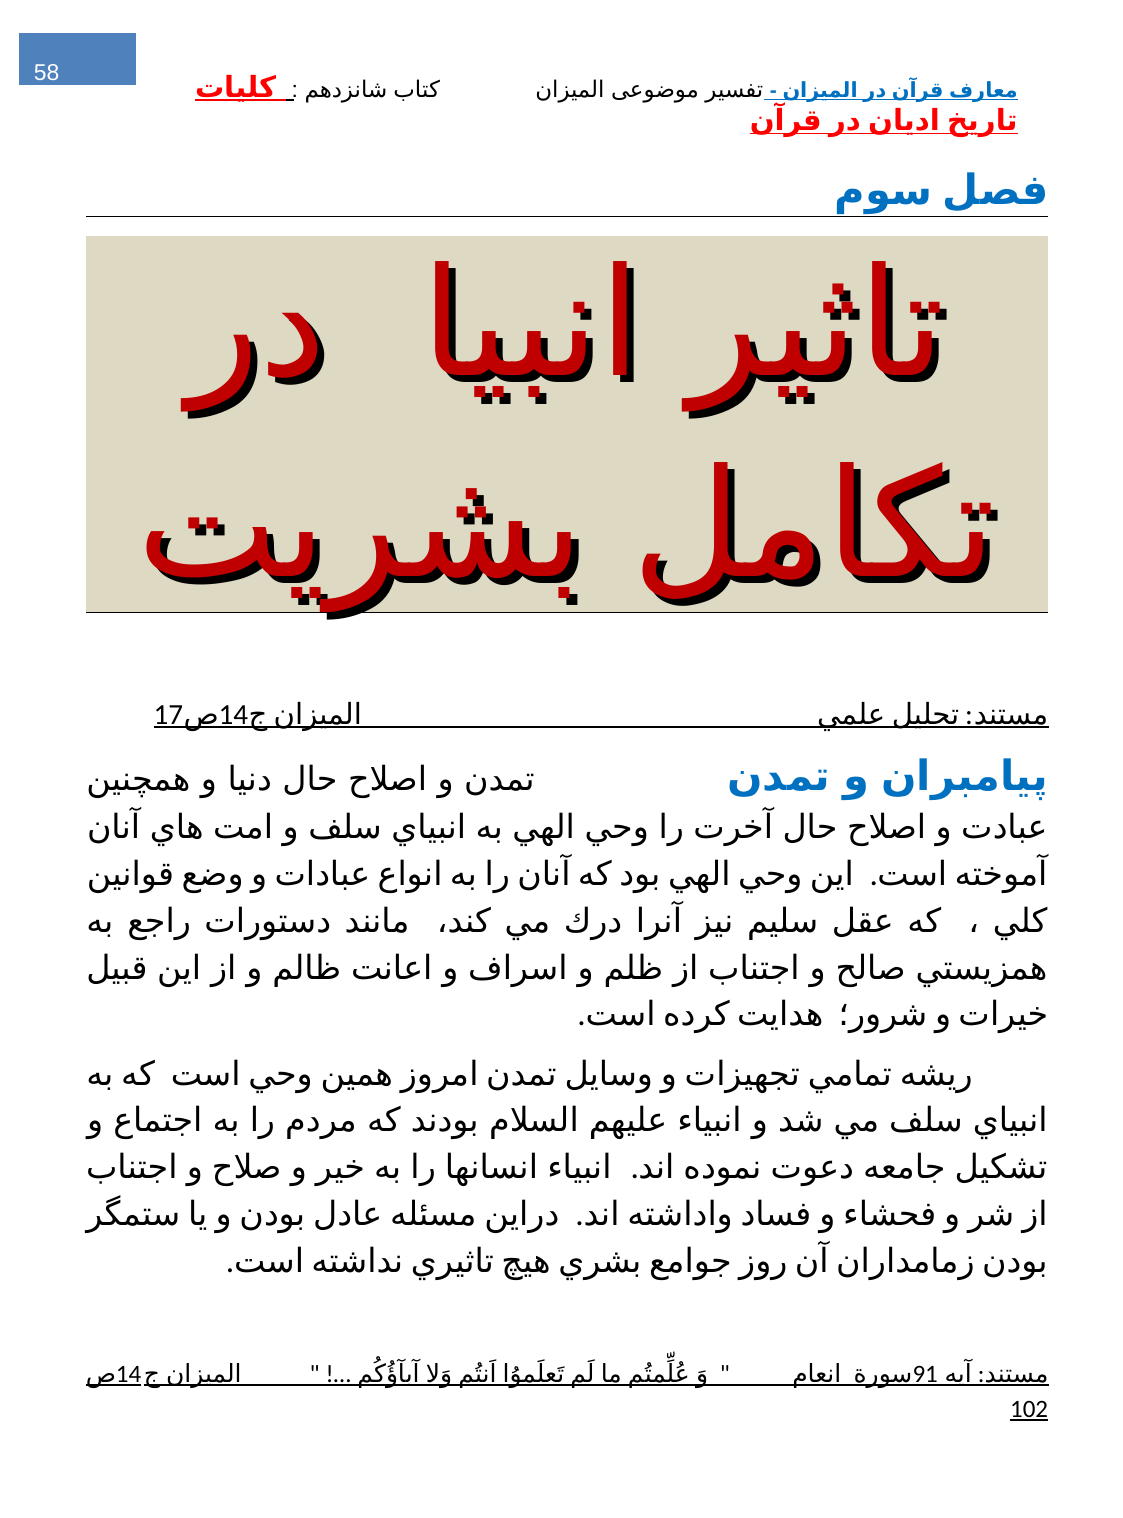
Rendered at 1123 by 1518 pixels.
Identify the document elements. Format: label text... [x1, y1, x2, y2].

subtitle فصل سوم [86, 166, 1048, 216]
text مستند: آيه 91سورة انعام " وَ عُلِّمتُم ما لَم تَعلَموُا اَنتُم وَلا آبآؤُكُم …! " الميزان ج14ص102 [86, 1358, 1048, 1424]
text پيامبران و تمدن تمدن و اصلاح حال دنيا و همچنين عبادت و اصلاح حال آخرت را وحي الهي به انبياي سلف و امت هاي آنان آموخته است. اين وحي الهي بود كه آنان را به انواع عبادات و وضع قوانين كلي ، كه عقل سليم نيز آنرا درك مي كند، مانند دستورات راجع به همزيستي صالح و اجتناب از ظلم و اسراف و اعانت ظالم و از اين قبيل خيرات و شرور؛ هدايت كرده است. [86, 749, 1048, 1034]
text مستند: تحليل علمي الميزان ج14ص17 [86, 696, 1048, 732]
text ريشه تمامي تجهيزات و وسايل تمدن امروز همين وحي است كه به انبياي سلف مي شد و انبياء عليهم السلام بودند كه مردم را به اجتماع و تشكيل جامعه دعوت نموده اند. انبياء انسانها را به خير و صلاح و اجتناب از شر و فحشاء و فساد واداشته اند. دراين مسئله عادل بودن و يا ستمگر بودن زمامداران آن روز جوامع بشري هيچ تاثيري نداشته است. [86, 1053, 1048, 1281]
subtitle تاثیر انبیا در تکامل بشریت [86, 236, 1048, 612]
